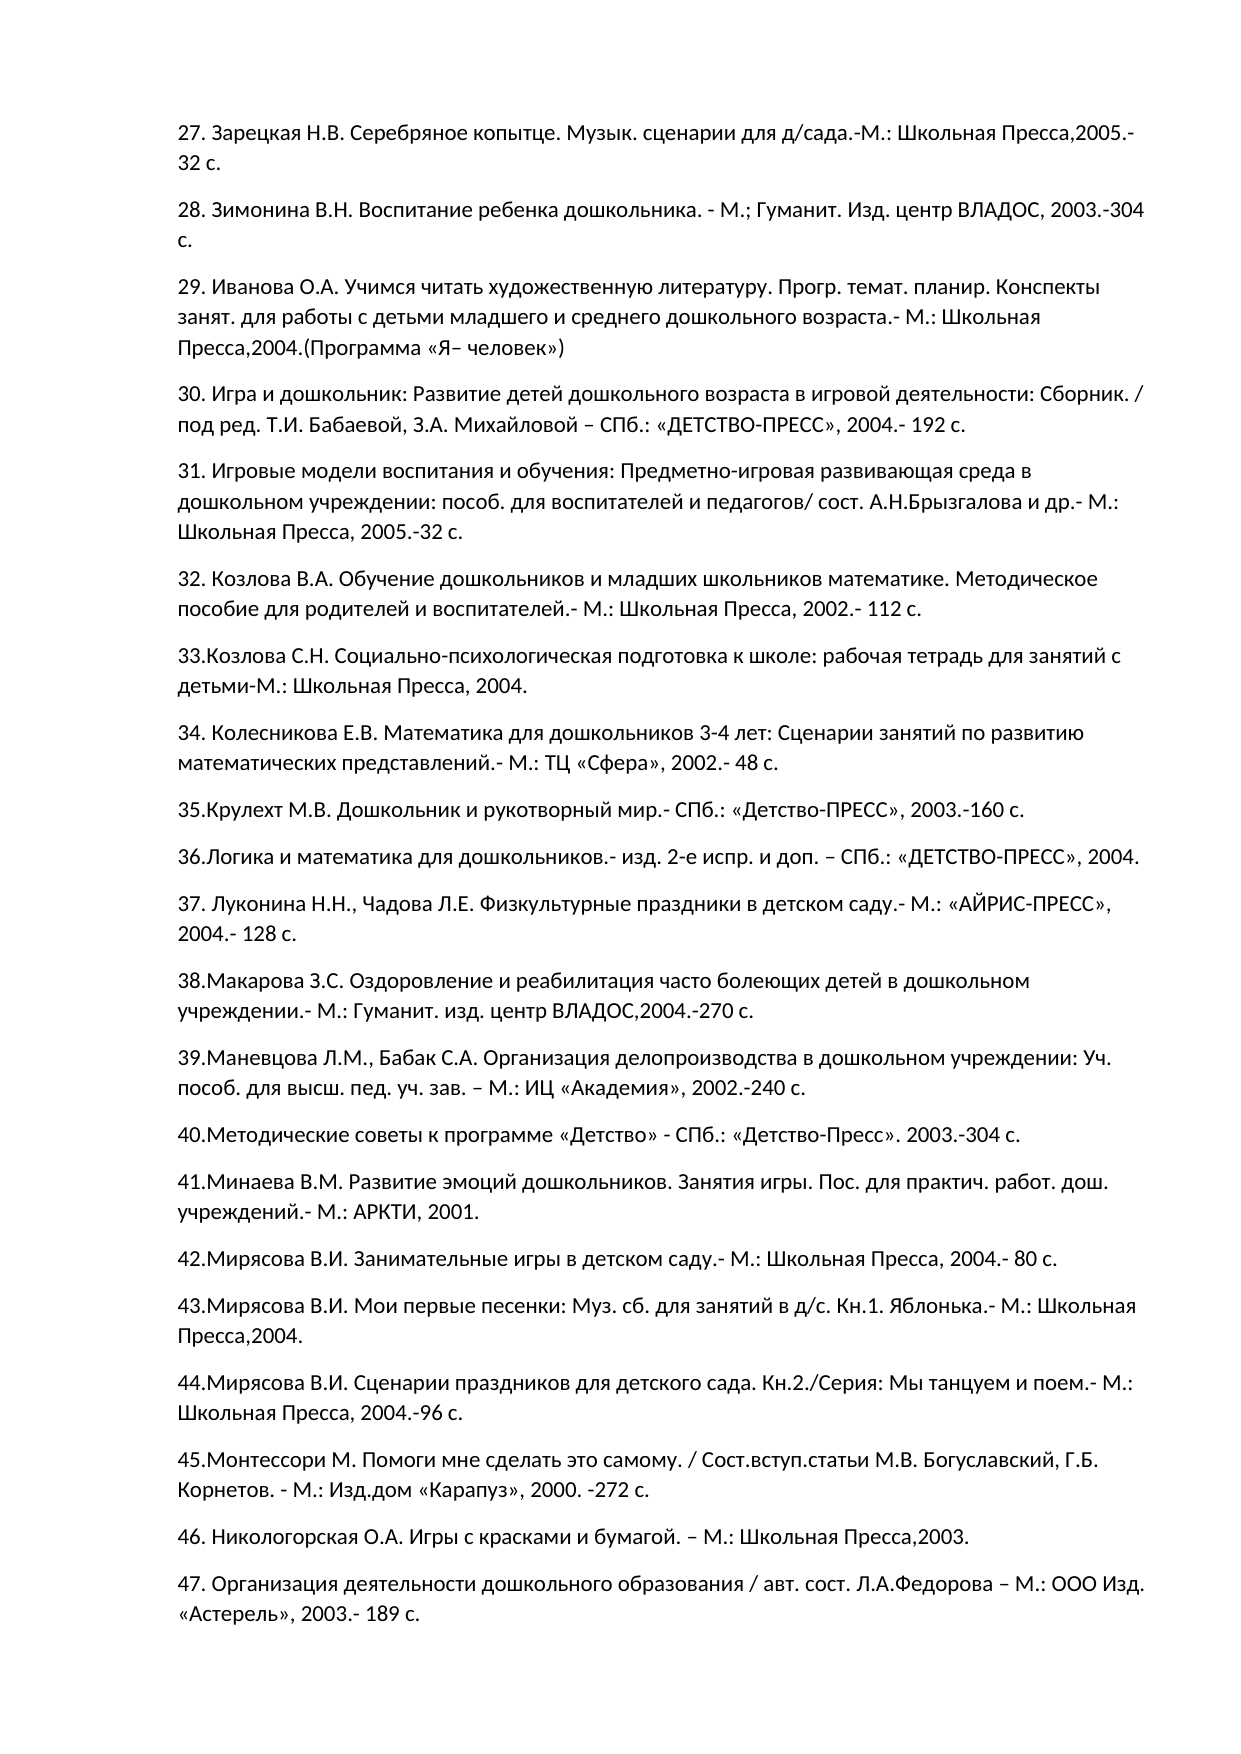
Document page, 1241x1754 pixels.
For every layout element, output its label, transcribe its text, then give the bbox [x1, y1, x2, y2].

text 45.Монтессори М. Помоги мне сделать это самому. / Сост.вступ.статьи М.В. Богуславский, Г.Б. Корнетов. - М.: Изд.дом «Карапуз», 2000. -272 с. [177, 1445, 1152, 1503]
text 37. Луконина Н.Н., Чадова Л.Е. Физкультурные праздники в детском саду.- М.: «АЙРИС-ПРЕСС», 2004.- 128 с. [177, 889, 1152, 947]
text 36.Логика и математика для дошкольников.- изд. 2-е испр. и доп. – СПб.: «ДЕТСТВО-ПРЕСС», 2004. [177, 842, 1152, 870]
text 38.Макарова З.С. Оздоровление и реабилитация часто болеющих детей в дошкольном учреждении.- М.: Гуманит. изд. центр ВЛАДОС,2004.-270 с. [177, 966, 1152, 1024]
text 43.Мирясова В.И. Мои первые песенки: Муз. сб. для занятий в д/с. Кн.1. Яблонька.- М.: Школьная Пресса,2004. [177, 1291, 1152, 1349]
text 27. Зарецкая Н.В. Серебряное копытце. Музык. сценарии для д/сада.-М.: Школьная Пресса,2005.-32 с. [177, 118, 1152, 176]
text 40.Методические советы к программе «Детство» - СПб.: «Детство-Пресс». 2003.-304 с. [177, 1120, 1152, 1148]
text 42.Мирясова В.И. Занимательные игры в детском саду.- М.: Школьная Пресса, 2004.- 80 с. [177, 1244, 1152, 1272]
text 39.Маневцова Л.М., Бабак С.А. Организация делопроизводства в дошкольном учреждении: Уч. пособ. для высш. пед. уч. зав. – М.: ИЦ «Академия», 2002.-240 с. [177, 1043, 1152, 1101]
text 29. Иванова О.А. Учимся читать художественную литературу. Прогр. темат. планир. Конспекты занят. для работы с детьми младшего и среднего дошкольного возраста.- М.: Школьная Пресса,2004.(Программа «Я– человек») [177, 272, 1152, 361]
text 41.Минаева В.М. Развитие эмоций дошкольников. Занятия игры. Пос. для практич. работ. дош. учреждений.- М.: АРКТИ, 2001. [177, 1167, 1152, 1225]
text 28. Зимонина В.Н. Воспитание ребенка дошкольника. - М.; Гуманит. Изд. центр ВЛАДОС, 2003.-304 с. [177, 195, 1152, 253]
text 32. Козлова В.А. Обучение дошкольников и младших школьников математике. Методическое пособие для родителей и воспитателей.- М.: Школьная Пресса, 2002.- 112 с. [177, 564, 1152, 622]
text 34. Колесникова Е.В. Математика для дошкольников 3-4 лет: Сценарии занятий по развитию математических представлений.- М.: ТЦ «Сфера», 2002.- 48 с. [177, 718, 1152, 776]
text 35.Крулехт М.В. Дошкольник и рукотворный мир.- СПб.: «Детство-ПРЕСС», 2003.-160 с. [177, 795, 1152, 823]
text 44.Мирясова В.И. Сценарии праздников для детского сада. Кн.2./Серия: Мы танцуем и поем.- М.: Школьная Пресса, 2004.-96 с. [177, 1368, 1152, 1426]
text 33.Козлова С.Н. Социально-психологическая подготовка к школе: рабочая тетрадь для занятий с детьми-М.: Школьная Пресса, 2004. [177, 641, 1152, 699]
text 30. Игра и дошкольник: Развитие детей дошкольного возраста в игровой деятельности: Сборник. / под ред. Т.И. Бабаевой, З.А. Михайловой – СПб.: «ДЕТСТВО-ПРЕСС», 2004.- 192 с. [177, 379, 1152, 438]
text 46. Никологорская О.А. Игры с красками и бумагой. – М.: Школьная Пресса,2003. [177, 1522, 1152, 1550]
text 47. Организация деятельности дошкольного образования / авт. сост. Л.А.Федорова – М.: ООО Изд. «Астерель», 2003.- 189 с. [177, 1569, 1152, 1627]
text 31. Игровые модели воспитания и обучения: Предметно-игровая развивающая среда в дошкольном учреждении: пособ. для воспитателей и педагогов/ сост. А.Н.Брызгалова и др.- М.: Школьная Пресса, 2005.-32 с. [177, 457, 1152, 545]
